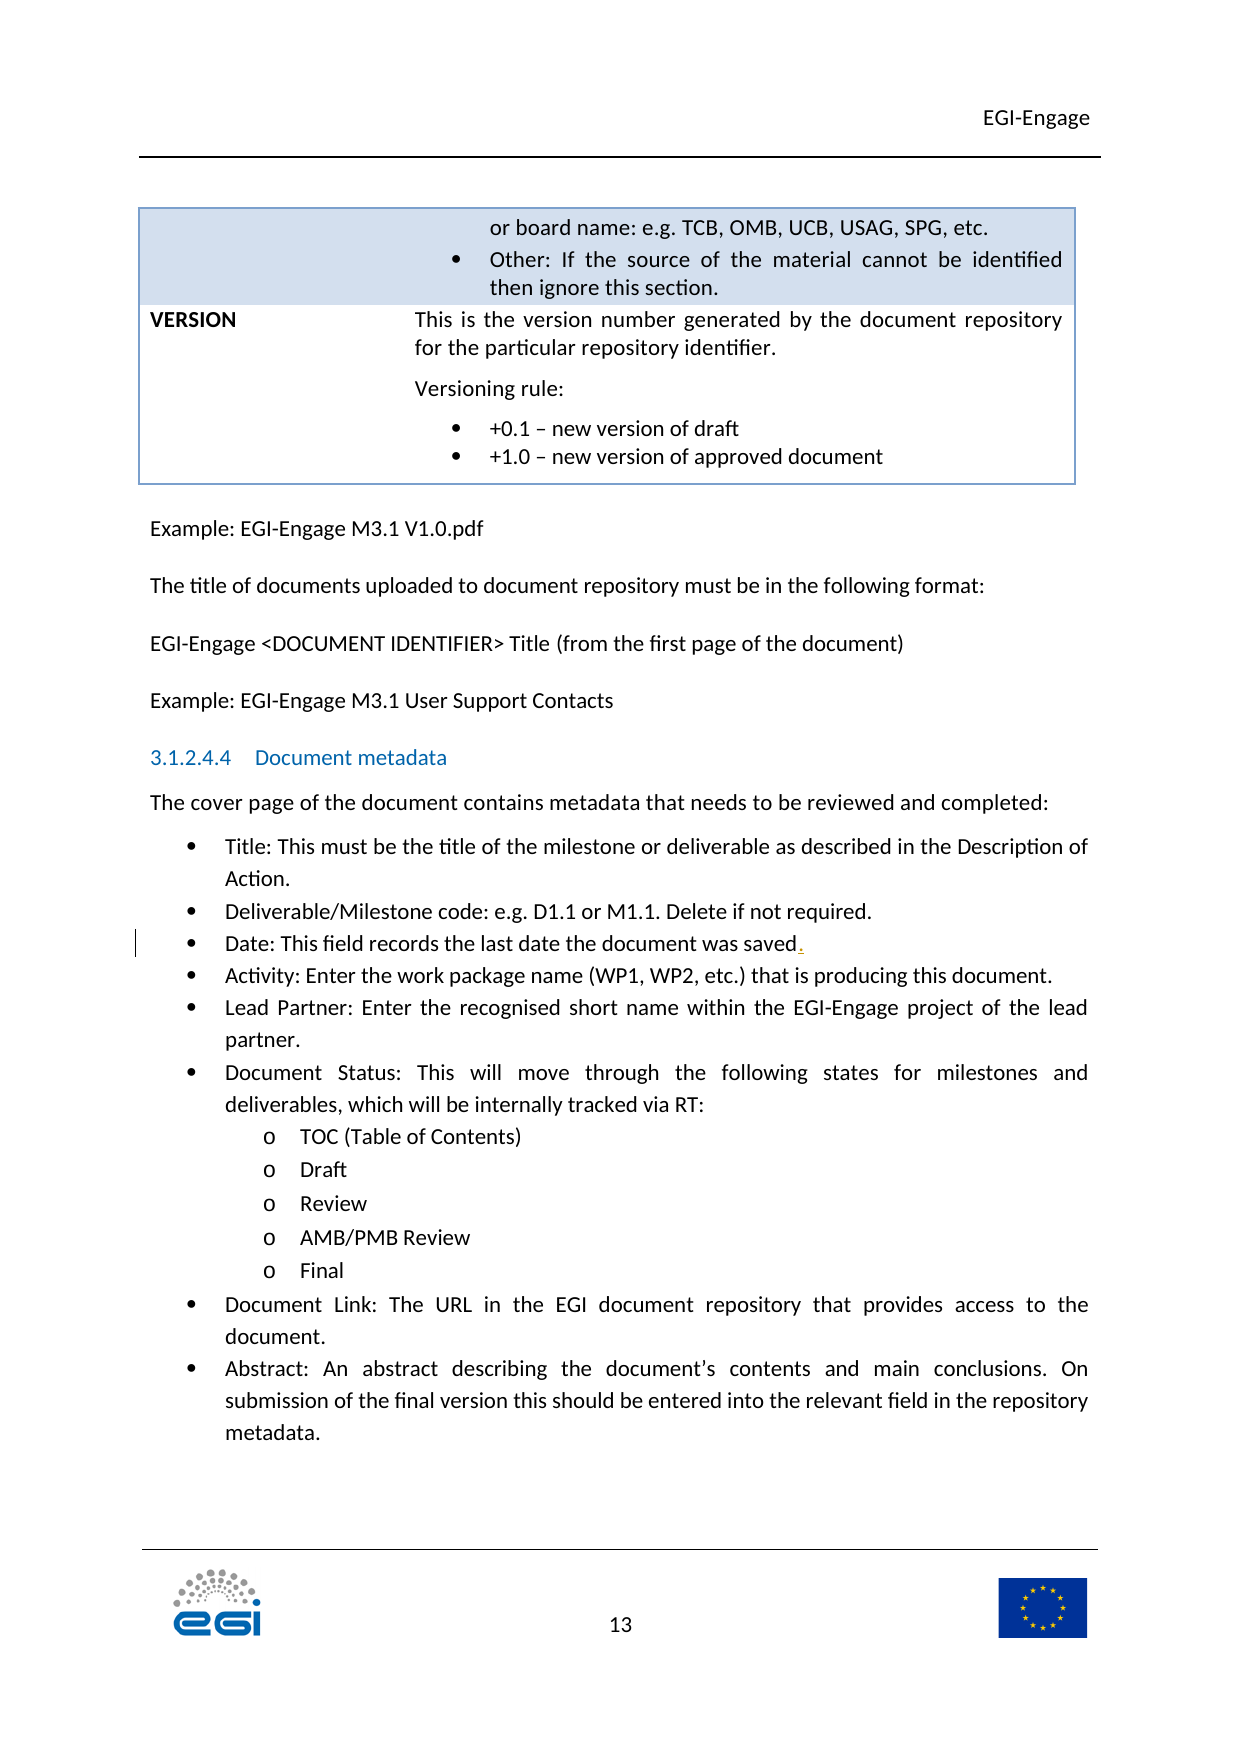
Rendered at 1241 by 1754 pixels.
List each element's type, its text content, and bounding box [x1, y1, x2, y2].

text EGI-Engage <DOCUMENT IDENTIFIER> Title (from the first page of the document) [150, 629, 1090, 657]
picture [998, 1578, 1088, 1638]
table_header DOCUMENT IDENTIFIER [140, 209, 403, 305]
text Example: EGI-Engage M3.1 User Support Contacts [150, 686, 1090, 714]
list TOC (Table of Contents) [262, 1122, 1090, 1151]
list Date: This field records the last date the document was saved [187, 929, 1090, 957]
list Review [262, 1189, 1090, 1218]
table_cell VERSION [140, 305, 403, 483]
list Activity: Enter the work package name (WP1, WP2, etc.) that is producing this document. [187, 961, 1090, 989]
list Lead Partner: Enter the recognised short name within the EGI-Engage project of the lead partner. [187, 993, 1090, 1053]
list Draft [262, 1156, 1090, 1185]
text The title of documents uploaded to document repository must be in the following format: [150, 571, 1090, 599]
list Document Link: The URL in the EGI document repository that provides access to the document. [187, 1290, 1090, 1350]
list AMB/PMB Review [262, 1223, 1090, 1252]
list Title: This must be the title of the milestone or deliverable as described in the Description of Action. [187, 832, 1090, 893]
picture [153, 1567, 279, 1638]
text The cover page of the document contains metadata that needs to be reviewed and completed: [150, 788, 1090, 816]
list Document Status: This will move through the following states for milestones and deliverables, which will be internally tracked via RT: [187, 1058, 1090, 1118]
text Example: EGI-Engage M3.1 V1.0.pdf [150, 514, 1090, 542]
list Abstract: An abstract describing the document’s contents and main conclusions. On submission of the final version this should be entered into the relevant field in the repository metadata. [187, 1354, 1090, 1447]
list Final [262, 1256, 1090, 1285]
table_cell This is the version number generated by the document repository for the particular repository identifier. Versioning rule: +0.1 – new version of draft +1.0 – new version of approved document [403, 305, 1074, 483]
list Deliverable/Milestone code: e.g. D1.1 or M1.1. Delete if not required. [187, 897, 1090, 925]
subtitle Document metadata [150, 743, 1090, 771]
